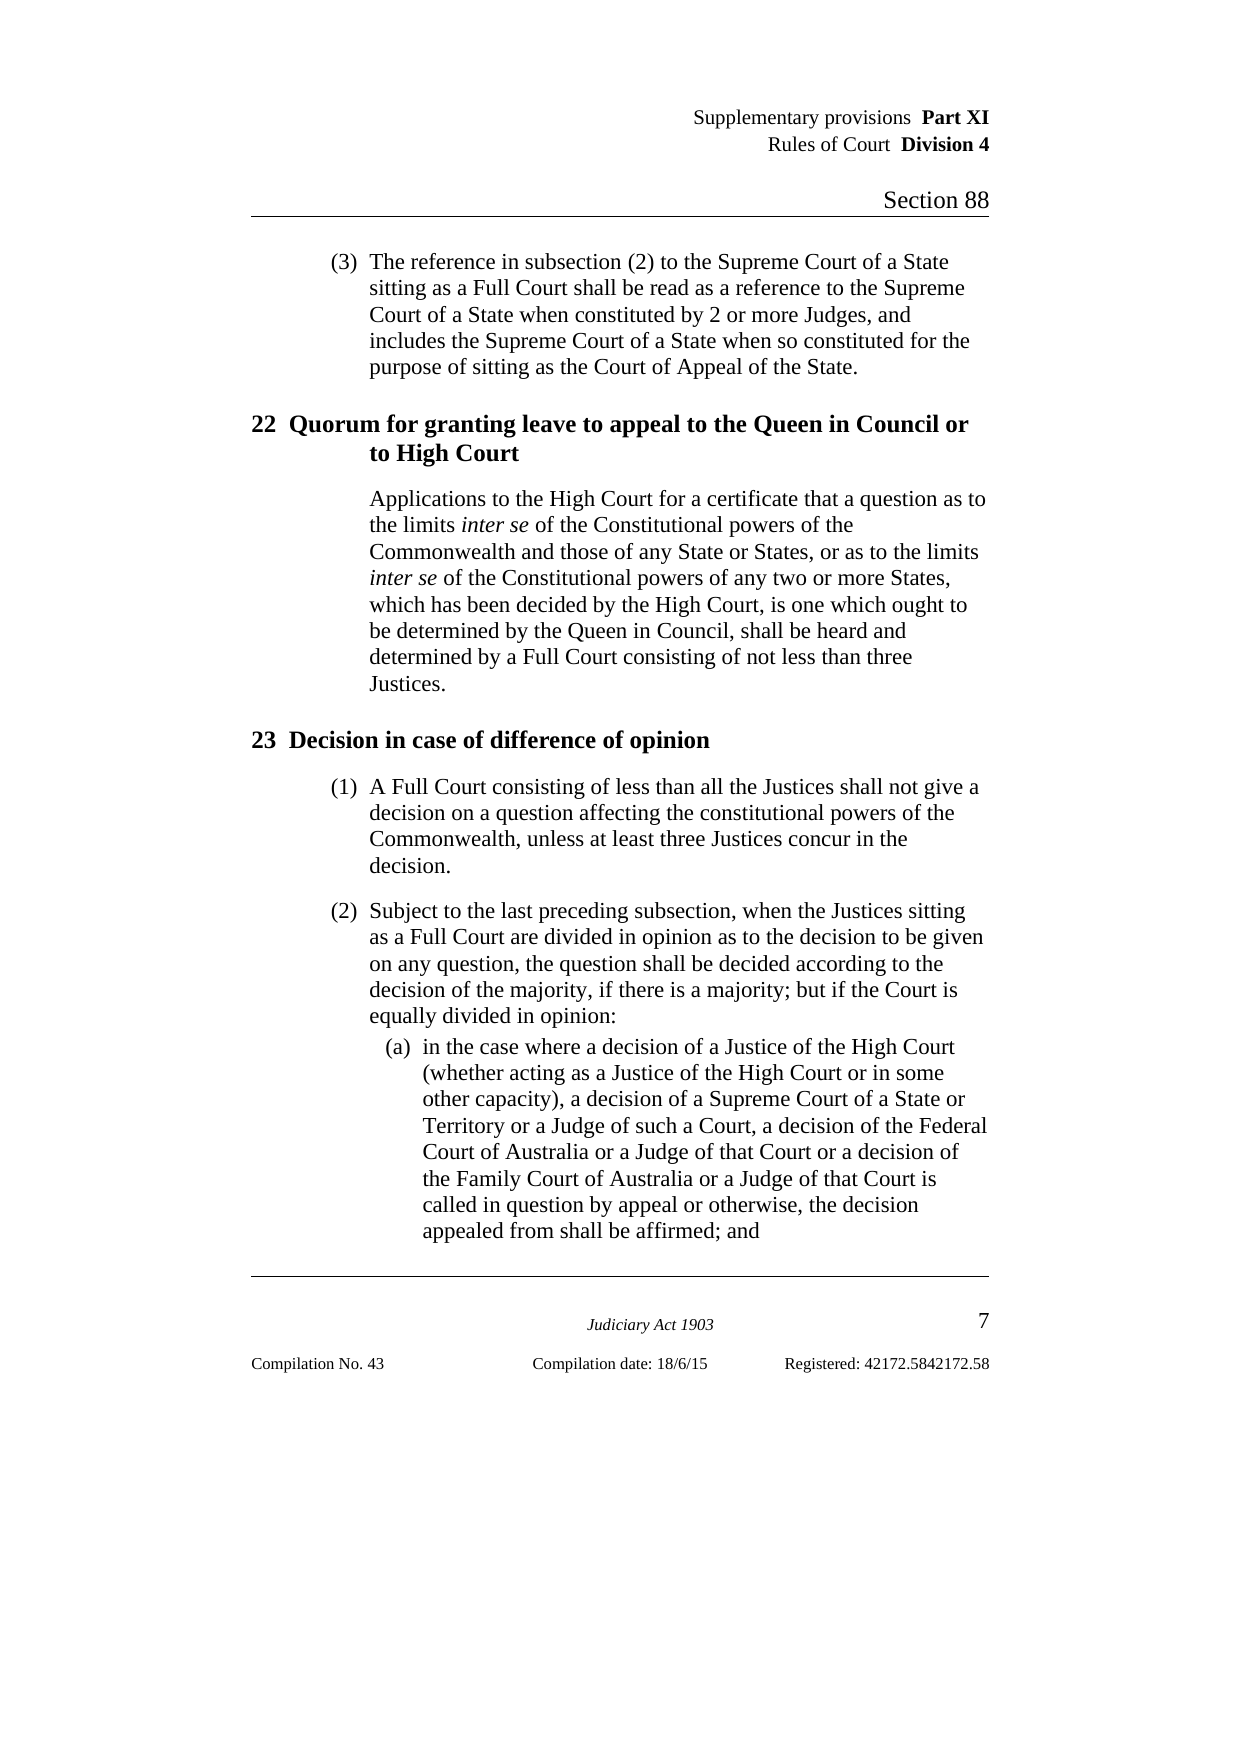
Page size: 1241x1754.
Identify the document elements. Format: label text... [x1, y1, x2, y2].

text (a) in the case where a decision of a Justice of the High Court (whether acting as a Justice of the High Court or in some other capacity), a decision of a Supreme Court of a State or Territory or a Judge of such a Court, a decision of the Federal Court of Australia or a Judge of that Court or a decision of the Family Court of Australia or a Judge of that Court is called in question by appeal or otherwise, the decision appealed from shall be affirmed; and [251, 1033, 989, 1244]
text 23 Decision in case of difference of opinion [251, 725, 989, 754]
text 22 Quorum for granting leave to appeal to the Queen in Council or to High Court [251, 409, 989, 466]
text (3) The reference in subsection (2) to the Supreme Court of a State sitting as a Full Court shall be read as a reference to the Supreme Court of a State when constituted by 2 or more Judges, and includes the Supreme Court of a State when so constituted for the purpose of sitting as the Court of Appeal of the State. [251, 248, 989, 380]
text Applications to the High Court for a certificate that a question as to the limits inter se of the Constitutional powers of the Commonwealth and those of any State or States, or as to the limits inter se of the Constitutional powers of any two or more States, which has been decided by the High Court, is one which ought to be determined by the Queen in Council, shall be heard and determined by a Full Court consisting of not less than three Justices. [251, 485, 989, 696]
text consisting of less than all the Justices shall not give a decision on a question affecting the constitutional powers of the Commonwealth, unless at least three Justices concur in the decision. [251, 773, 989, 878]
text (2) Subject to the last preceding subsection, when the Justices sitting as a are divided in opinion as to the decision to be given on any question, the question shall be decided according to the decision of the majority, if there is a majority; but if the Court is equally divided in opinion: [251, 897, 989, 1029]
